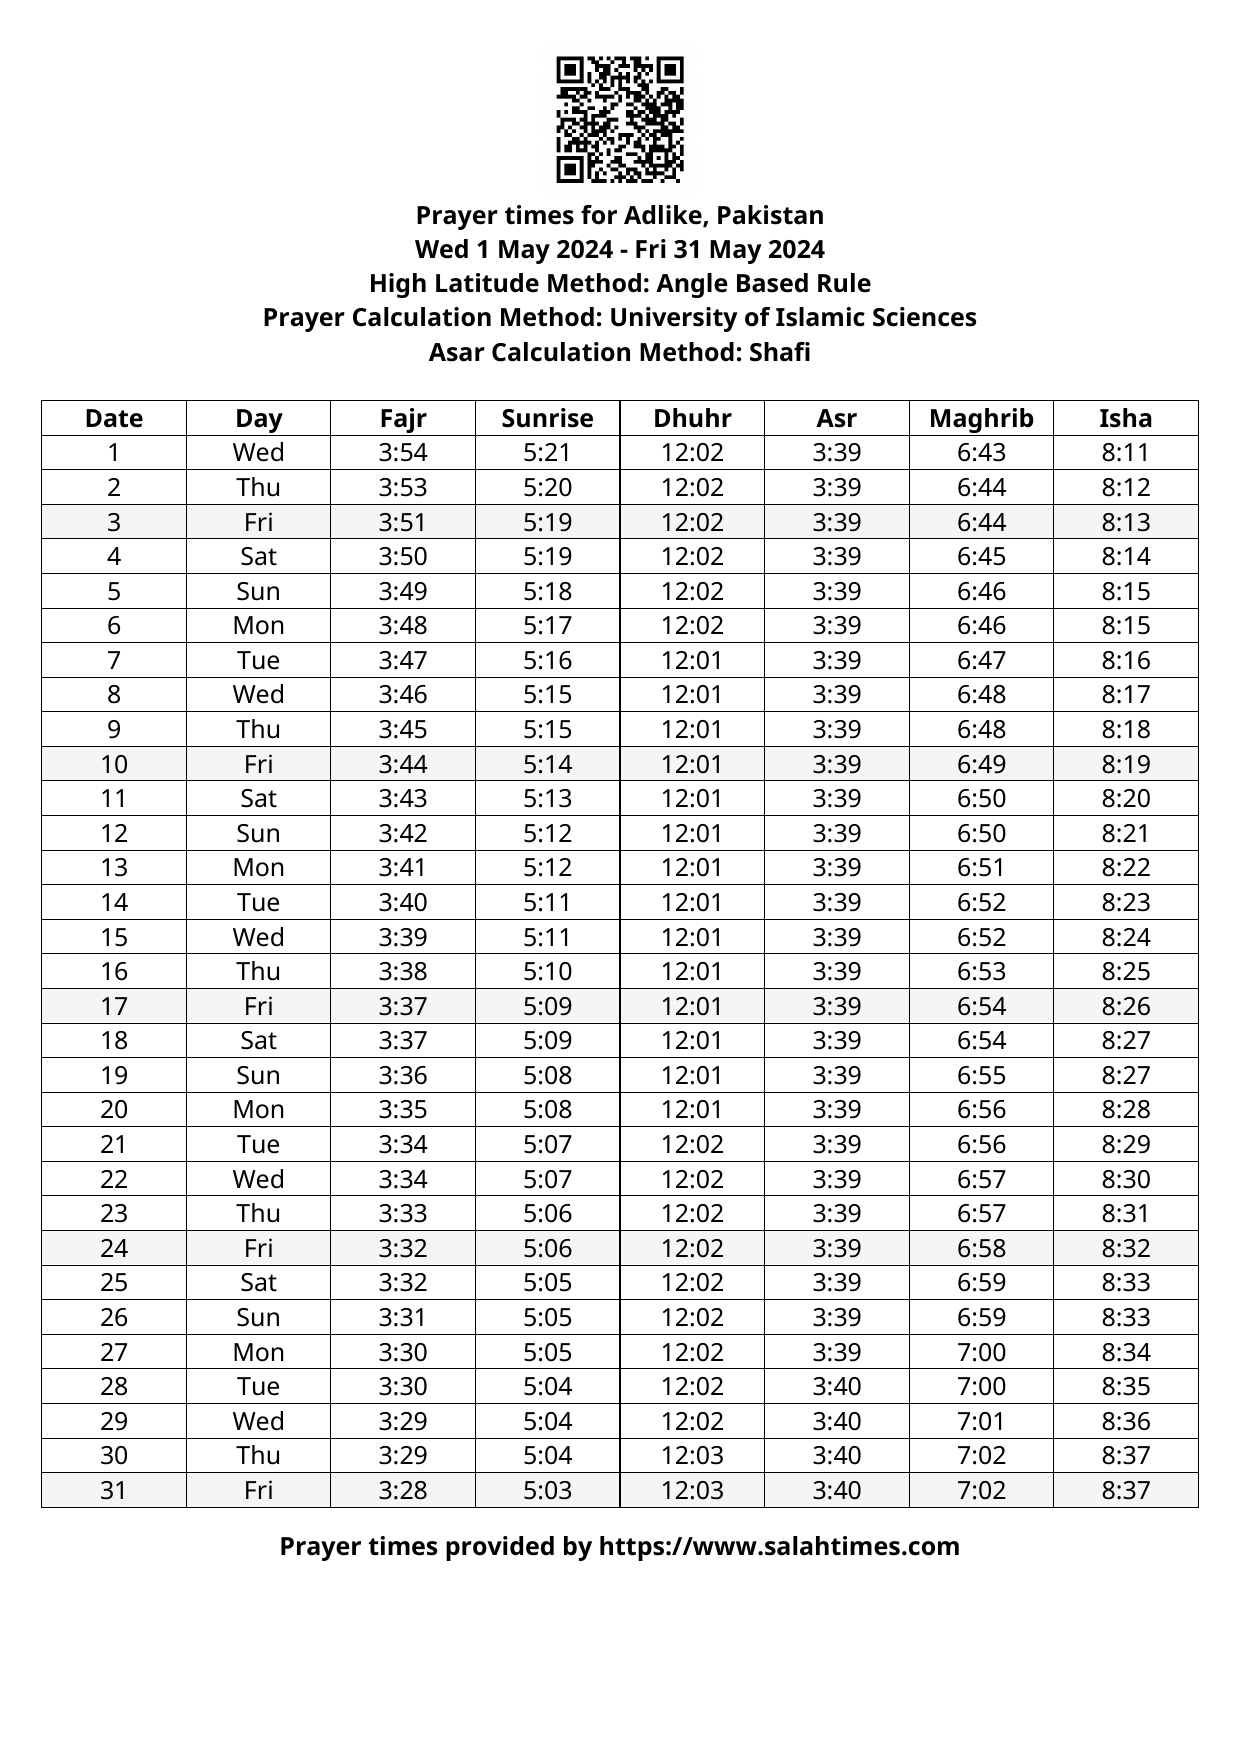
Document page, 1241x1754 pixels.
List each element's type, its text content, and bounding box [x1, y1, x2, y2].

table_cell 3:33 [331, 1196, 475, 1230]
table_cell 12:01 [621, 678, 764, 711]
table_cell 5:10 [476, 954, 619, 988]
table_cell 6:50 [910, 816, 1053, 849]
table_cell 5:06 [476, 1196, 619, 1230]
table_cell 3:39 [765, 436, 909, 469]
table_cell 8 [42, 678, 186, 711]
table_cell 19 [42, 1058, 186, 1092]
table_cell 8:33 [1054, 1266, 1198, 1299]
table_cell 6:56 [910, 1093, 1053, 1126]
table_cell 3:28 [331, 1473, 475, 1507]
table_cell 6:43 [910, 436, 1053, 469]
table_cell 28 [42, 1369, 186, 1403]
table_cell 12:01 [621, 747, 764, 780]
table_cell 24 [42, 1231, 186, 1264]
table_header Sunrise [476, 401, 619, 434]
table_cell 3:36 [331, 1058, 475, 1092]
table_cell 3:41 [331, 851, 475, 884]
table_cell 12:02 [621, 1127, 764, 1161]
table_cell 7 [42, 643, 186, 677]
table_cell 8:15 [1054, 609, 1198, 642]
table_cell 3:39 [765, 920, 909, 953]
table_cell Sat [187, 781, 330, 815]
table_cell 6 [42, 609, 186, 642]
table_cell Mon [187, 609, 330, 642]
table_cell 3:37 [331, 989, 475, 1022]
table_cell 6:57 [910, 1196, 1053, 1230]
table_cell 5:04 [476, 1439, 619, 1472]
table_cell 3:39 [765, 1093, 909, 1126]
table_cell 23 [42, 1196, 186, 1230]
table_cell 12:02 [621, 1266, 764, 1299]
table_cell 14 [42, 885, 186, 919]
table_cell 3:40 [765, 1404, 909, 1437]
table_cell 8:24 [1054, 920, 1198, 953]
table_cell 12:01 [621, 712, 764, 746]
table_cell 5:15 [476, 712, 619, 746]
table_cell 6:44 [910, 505, 1053, 538]
table_cell 3:39 [765, 678, 909, 711]
table_cell 6:56 [910, 1127, 1053, 1161]
table_cell Mon [187, 1093, 330, 1126]
table_cell 8:35 [1054, 1369, 1198, 1403]
table_cell 3:39 [765, 643, 909, 677]
table_cell Wed [187, 436, 330, 469]
table_cell Sun [187, 1300, 330, 1334]
table_cell 5:04 [476, 1404, 619, 1437]
table_cell 12:02 [621, 470, 764, 504]
table_cell 8:33 [1054, 1300, 1198, 1334]
table_cell 12:01 [621, 1058, 764, 1092]
table_cell 8:30 [1054, 1162, 1198, 1195]
table_header Asr [765, 401, 909, 434]
table_cell 12:01 [621, 851, 764, 884]
table_cell 3:32 [331, 1266, 475, 1299]
table_cell 8:32 [1054, 1231, 1198, 1264]
table_cell 7:02 [910, 1439, 1053, 1472]
table_cell Thu [187, 470, 330, 504]
table_cell 21 [42, 1127, 186, 1161]
table_cell 5:19 [476, 505, 619, 538]
table_cell 3:39 [765, 712, 909, 746]
table_cell 3:32 [331, 1231, 475, 1264]
table_cell Mon [187, 1335, 330, 1368]
table_cell 12:02 [621, 1335, 764, 1368]
table_cell 6:46 [910, 574, 1053, 607]
table_cell 3:50 [331, 539, 475, 573]
table_cell 12:02 [621, 436, 764, 469]
table_cell 7:00 [910, 1335, 1053, 1368]
table_cell 3:39 [765, 1058, 909, 1092]
table_cell 3:39 [765, 1266, 909, 1299]
table_cell 12:02 [621, 1300, 764, 1334]
table_cell 6:47 [910, 643, 1053, 677]
table_cell 3:46 [331, 678, 475, 711]
table_cell Thu [187, 712, 330, 746]
table_cell 12:01 [621, 954, 764, 988]
table_cell 6:48 [910, 712, 1053, 746]
table_cell 8:20 [1054, 781, 1198, 815]
table_cell 8:37 [1054, 1473, 1198, 1507]
table_cell 3:40 [765, 1473, 909, 1507]
table_cell 5:16 [476, 643, 619, 677]
table_cell 3:39 [765, 1024, 909, 1057]
table_cell 3:38 [331, 954, 475, 988]
table_cell 8:27 [1054, 1058, 1198, 1092]
table_cell 3:35 [331, 1093, 475, 1126]
table_cell 8:13 [1054, 505, 1198, 538]
table_cell 3:39 [765, 885, 909, 919]
table_cell 8:12 [1054, 470, 1198, 504]
table_cell Tue [187, 1127, 330, 1161]
picture [542, 41, 699, 198]
table_cell 12:02 [621, 574, 764, 607]
table_cell 5:20 [476, 470, 619, 504]
table_cell Fri [187, 1231, 330, 1264]
table_cell 8:17 [1054, 678, 1198, 711]
table_cell 3:45 [331, 712, 475, 746]
table_cell 8:23 [1054, 885, 1198, 919]
table_cell 3:48 [331, 609, 475, 642]
table_cell 3:29 [331, 1439, 475, 1472]
table_cell Wed [187, 920, 330, 953]
table_cell 3:34 [331, 1162, 475, 1195]
table_cell 3:54 [331, 436, 475, 469]
table_cell 8:26 [1054, 989, 1198, 1022]
table_cell 5:12 [476, 816, 619, 849]
table_cell 12:02 [621, 609, 764, 642]
table_cell 5:09 [476, 1024, 619, 1057]
table_cell 7:01 [910, 1404, 1053, 1437]
table_cell 3:44 [331, 747, 475, 780]
table_cell 8:16 [1054, 643, 1198, 677]
table_header Date [42, 401, 186, 434]
table_cell 3:42 [331, 816, 475, 849]
table_cell 10 [42, 747, 186, 780]
table_cell 17 [42, 989, 186, 1022]
table_cell 6:54 [910, 989, 1053, 1022]
table_cell 3:39 [765, 1300, 909, 1334]
table_cell 3:49 [331, 574, 475, 607]
table_cell 2 [42, 470, 186, 504]
table_cell 12:01 [621, 920, 764, 953]
table_cell 6:49 [910, 747, 1053, 780]
table_header Isha [1054, 401, 1198, 434]
table_cell Tue [187, 643, 330, 677]
table_cell 7:00 [910, 1369, 1053, 1403]
table_cell 6:52 [910, 885, 1053, 919]
table_cell 8:36 [1054, 1404, 1198, 1437]
table_cell Sat [187, 539, 330, 573]
text Wed 1 May 2024 - Fri 31 May 2024 [42, 232, 1198, 266]
table_cell Fri [187, 989, 330, 1022]
table_cell 6:44 [910, 470, 1053, 504]
table_cell 12:02 [621, 1196, 764, 1230]
table_cell 3:39 [765, 1162, 909, 1195]
table_cell 5:18 [476, 574, 619, 607]
table_cell Thu [187, 1196, 330, 1230]
table_cell Fri [187, 1473, 330, 1507]
table_cell 5:05 [476, 1300, 619, 1334]
table_cell Thu [187, 1439, 330, 1472]
table_cell 6:48 [910, 678, 1053, 711]
table_cell Sun [187, 574, 330, 607]
table_header Maghrib [910, 401, 1053, 434]
table_cell 5:17 [476, 609, 619, 642]
table_cell 12:02 [621, 1404, 764, 1437]
table_cell 8:15 [1054, 574, 1198, 607]
table_cell 5 [42, 574, 186, 607]
table_cell 12:02 [621, 505, 764, 538]
table_cell 7:02 [910, 1473, 1053, 1507]
table_cell Sun [187, 816, 330, 849]
table_cell 12:01 [621, 643, 764, 677]
table_cell 6:45 [910, 539, 1053, 573]
table_cell 12:01 [621, 816, 764, 849]
table_cell 3 [42, 505, 186, 538]
table_cell 5:21 [476, 436, 619, 469]
table_cell Fri [187, 505, 330, 538]
table_cell 12:01 [621, 1024, 764, 1057]
table_cell 6:59 [910, 1266, 1053, 1299]
table_cell 8:21 [1054, 816, 1198, 849]
table_cell 8:34 [1054, 1335, 1198, 1368]
table_cell 8:28 [1054, 1093, 1198, 1126]
table_cell 6:58 [910, 1231, 1053, 1264]
table_cell 8:14 [1054, 539, 1198, 573]
table_cell Mon [187, 851, 330, 884]
table_cell 30 [42, 1439, 186, 1472]
table_cell Tue [187, 1369, 330, 1403]
table_cell 8:37 [1054, 1439, 1198, 1472]
table_cell 8:18 [1054, 712, 1198, 746]
table_cell 5:06 [476, 1231, 619, 1264]
table_cell Tue [187, 885, 330, 919]
table_cell 6:50 [910, 781, 1053, 815]
table_cell Wed [187, 678, 330, 711]
table_cell 3:39 [765, 470, 909, 504]
table_cell 3:37 [331, 1024, 475, 1057]
table_cell 5:05 [476, 1266, 619, 1299]
table_header Day [187, 401, 330, 434]
table_cell 12:01 [621, 1093, 764, 1126]
table_cell 8:19 [1054, 747, 1198, 780]
table_cell 31 [42, 1473, 186, 1507]
table_cell 4 [42, 539, 186, 573]
table_cell 3:43 [331, 781, 475, 815]
table_cell 3:40 [765, 1369, 909, 1403]
table_cell 5:05 [476, 1335, 619, 1368]
table_cell 5:14 [476, 747, 619, 780]
table_cell 5:11 [476, 885, 619, 919]
table_cell 3:30 [331, 1369, 475, 1403]
table_cell 3:39 [765, 1127, 909, 1161]
table_cell 8:27 [1054, 1024, 1198, 1057]
table_cell 6:55 [910, 1058, 1053, 1092]
table_cell 8:11 [1054, 436, 1198, 469]
table_cell 3:39 [765, 851, 909, 884]
table_cell Sat [187, 1266, 330, 1299]
table_cell 25 [42, 1266, 186, 1299]
table_cell 3:34 [331, 1127, 475, 1161]
table_cell 3:47 [331, 643, 475, 677]
table_cell 1 [42, 436, 186, 469]
table_header Dhuhr [621, 401, 764, 434]
text Prayer times provided by https://www.salahtimes.com [42, 1528, 1198, 1563]
table_cell Sat [187, 1024, 330, 1057]
table_cell 6:53 [910, 954, 1053, 988]
text High Latitude Method: Angle Based Rule [42, 266, 1198, 300]
table_cell 6:54 [910, 1024, 1053, 1057]
table_cell 12:01 [621, 885, 764, 919]
table_cell 6:46 [910, 609, 1053, 642]
table_cell 5:12 [476, 851, 619, 884]
table_cell 5:09 [476, 989, 619, 1022]
table_cell 12:01 [621, 781, 764, 815]
table_cell 5:04 [476, 1369, 619, 1403]
table_cell 12:01 [621, 989, 764, 1022]
table_cell 5:13 [476, 781, 619, 815]
text Asar Calculation Method: Shafi [42, 334, 1198, 368]
table_cell 11 [42, 781, 186, 815]
table_cell 5:07 [476, 1162, 619, 1195]
table_cell 3:39 [765, 954, 909, 988]
table_cell Thu [187, 954, 330, 988]
table_cell Wed [187, 1404, 330, 1437]
table_cell 12:02 [621, 1231, 764, 1264]
table_cell 12:02 [621, 539, 764, 573]
table_cell 3:30 [331, 1335, 475, 1368]
text Prayer Calculation Method: University of Islamic Sciences [42, 300, 1198, 334]
table_cell 3:51 [331, 505, 475, 538]
table_cell 6:57 [910, 1162, 1053, 1195]
table_cell 5:07 [476, 1127, 619, 1161]
table_cell 12:03 [621, 1439, 764, 1472]
table_cell 8:31 [1054, 1196, 1198, 1230]
table_cell 5:08 [476, 1093, 619, 1126]
table_cell 5:11 [476, 920, 619, 953]
table_cell 5:03 [476, 1473, 619, 1507]
table_cell 13 [42, 851, 186, 884]
table_cell 3:39 [765, 505, 909, 538]
table_cell 5:15 [476, 678, 619, 711]
table_cell 8:25 [1054, 954, 1198, 988]
table_cell 3:39 [765, 747, 909, 780]
table_cell 3:39 [765, 609, 909, 642]
table_cell 3:39 [765, 574, 909, 607]
table_cell 16 [42, 954, 186, 988]
text Prayer times for Adlike, Pakistan [42, 198, 1198, 232]
table_cell 15 [42, 920, 186, 953]
table_cell 3:53 [331, 470, 475, 504]
table_cell 5:08 [476, 1058, 619, 1092]
table_cell 3:40 [331, 885, 475, 919]
table_header Fajr [331, 401, 475, 434]
table_cell 3:39 [765, 1196, 909, 1230]
table_cell 3:39 [331, 920, 475, 953]
table_cell Wed [187, 1162, 330, 1195]
table_cell 3:39 [765, 539, 909, 573]
table_cell 6:51 [910, 851, 1053, 884]
table_cell 3:39 [765, 781, 909, 815]
table_cell 18 [42, 1024, 186, 1057]
table_cell 27 [42, 1335, 186, 1368]
table_cell 6:59 [910, 1300, 1053, 1334]
table_cell 8:29 [1054, 1127, 1198, 1161]
table_cell 12:02 [621, 1162, 764, 1195]
table_cell 12:02 [621, 1369, 764, 1403]
table_cell 3:29 [331, 1404, 475, 1437]
table_cell 12 [42, 816, 186, 849]
table_cell Sun [187, 1058, 330, 1092]
table_cell 3:39 [765, 1231, 909, 1264]
table_cell 3:39 [765, 1335, 909, 1368]
table_cell 6:52 [910, 920, 1053, 953]
table_cell 8:22 [1054, 851, 1198, 884]
table_cell 20 [42, 1093, 186, 1126]
table_cell 3:39 [765, 816, 909, 849]
table_cell 22 [42, 1162, 186, 1195]
table_cell 3:40 [765, 1439, 909, 1472]
table_cell Fri [187, 747, 330, 780]
table_cell 12:03 [621, 1473, 764, 1507]
table_cell 5:19 [476, 539, 619, 573]
table_cell 26 [42, 1300, 186, 1334]
table_cell 3:39 [765, 989, 909, 1022]
table_cell 9 [42, 712, 186, 746]
table_cell 29 [42, 1404, 186, 1437]
table_cell 3:31 [331, 1300, 475, 1334]
